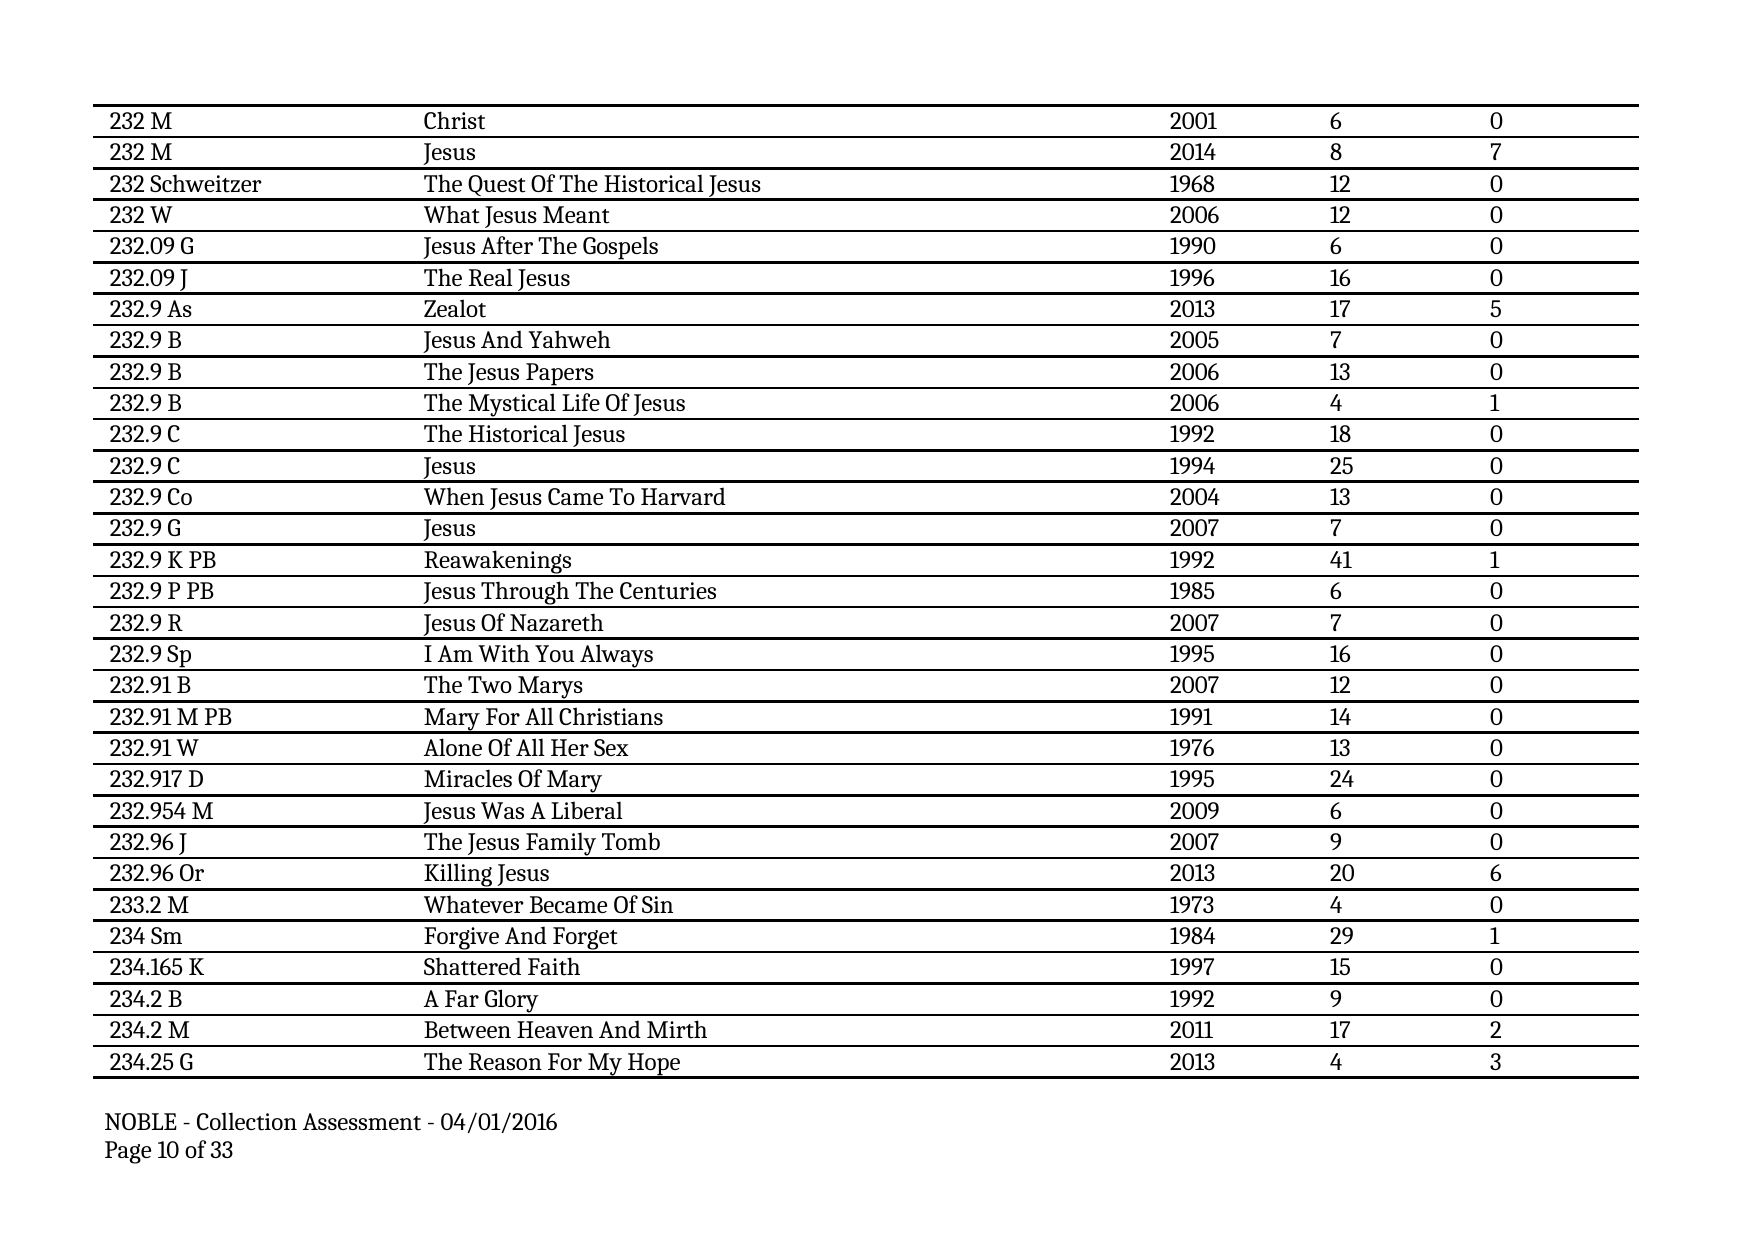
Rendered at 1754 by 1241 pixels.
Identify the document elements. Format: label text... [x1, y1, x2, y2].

table_cell 2007 [1159, 515, 1319, 543]
table_cell 0 [1479, 640, 1638, 668]
table_cell 2007 [1159, 671, 1319, 700]
table_cell 6 [1319, 797, 1478, 825]
table_cell 7 [1479, 138, 1638, 167]
table_cell 3 [1479, 1047, 1638, 1076]
table_cell 233.2 M [93, 891, 412, 919]
table_cell 1995 [1159, 640, 1319, 668]
table_cell 232.954 M [93, 797, 412, 825]
table_cell 2006 [1159, 201, 1319, 229]
table_cell 4 [1319, 389, 1478, 418]
table_cell 2009 [1159, 797, 1319, 825]
table_cell The Jesus Papers [413, 358, 1159, 386]
table_cell 1968 [1159, 170, 1319, 198]
table_cell 16 [1319, 264, 1478, 292]
table_cell 12 [1319, 170, 1478, 198]
table_cell 232.9 P PB [93, 577, 412, 606]
table_cell 7 [1319, 515, 1478, 543]
table_cell Jesus Was A Liberal [413, 797, 1159, 825]
table_cell Reawakenings [413, 546, 1159, 574]
table_cell 0 [1479, 170, 1638, 198]
table_cell Killing Jesus [413, 859, 1159, 888]
table_cell 41 [1319, 546, 1478, 574]
table_cell I Am With You Always [413, 640, 1159, 668]
table_cell Jesus [413, 452, 1159, 480]
table_cell 2013 [1159, 295, 1319, 324]
table_cell 0 [1479, 891, 1638, 919]
table_cell 1997 [1159, 953, 1319, 982]
table_cell 232.91 M PB [93, 703, 412, 731]
table_cell 2 [1479, 1016, 1638, 1045]
table_cell 2013 [1159, 1047, 1319, 1076]
table_cell 0 [1479, 985, 1638, 1013]
table_cell 2006 [1159, 358, 1319, 386]
table_cell Jesus Through The Centuries [413, 577, 1159, 606]
table_cell 9 [1319, 828, 1478, 857]
table_cell 0 [1479, 107, 1638, 136]
table_cell 232.9 C [93, 452, 412, 480]
table_cell 18 [1319, 420, 1478, 449]
table_cell 0 [1479, 358, 1638, 386]
table_cell 234.2 M [93, 1016, 412, 1045]
table_cell Christ [413, 107, 1159, 136]
table_cell 0 [1479, 953, 1638, 982]
table_cell 232.917 D [93, 765, 412, 794]
table_cell 1990 [1159, 232, 1319, 261]
table_cell 29 [1319, 922, 1478, 951]
table_cell 1 [1479, 389, 1638, 418]
table_cell 12 [1319, 671, 1478, 700]
table_cell 0 [1479, 232, 1638, 261]
table_cell 1992 [1159, 985, 1319, 1013]
table_cell 13 [1319, 734, 1478, 763]
table_cell 232.9 R [93, 608, 412, 637]
table_cell 0 [1479, 420, 1638, 449]
table_cell 232.9 Sp [93, 640, 412, 668]
table_cell 0 [1479, 577, 1638, 606]
table_cell 1992 [1159, 546, 1319, 574]
table_cell 12 [1319, 201, 1478, 229]
table_cell 234.25 G [93, 1047, 412, 1076]
table_cell 232.91 B [93, 671, 412, 700]
table_cell 0 [1479, 326, 1638, 355]
table_cell 17 [1319, 295, 1478, 324]
table_cell 13 [1319, 358, 1478, 386]
table_cell 1991 [1159, 703, 1319, 731]
table_cell 2006 [1159, 389, 1319, 418]
table_cell Jesus [413, 515, 1159, 543]
table_cell The Reason For My Hope [413, 1047, 1159, 1076]
table_cell Jesus After The Gospels [413, 232, 1159, 261]
table_cell 2007 [1159, 608, 1319, 637]
table_cell 20 [1319, 859, 1478, 888]
table_cell 0 [1479, 828, 1638, 857]
table_cell 0 [1479, 201, 1638, 229]
table_cell 7 [1319, 608, 1478, 637]
table_cell 1976 [1159, 734, 1319, 763]
table_cell 0 [1479, 608, 1638, 637]
table_cell 24 [1319, 765, 1478, 794]
table_cell Jesus Of Nazareth [413, 608, 1159, 637]
table_cell Alone Of All Her Sex [413, 734, 1159, 763]
table_cell 232 Schweitzer [93, 170, 412, 198]
table_cell 232.9 As [93, 295, 412, 324]
table_cell 2011 [1159, 1016, 1319, 1045]
table_cell 1 [1479, 546, 1638, 574]
table_cell A Far Glory [413, 985, 1159, 1013]
table_cell 232.91 W [93, 734, 412, 763]
table_cell 232.9 C [93, 420, 412, 449]
table_cell Miracles Of Mary [413, 765, 1159, 794]
table_cell 0 [1479, 671, 1638, 700]
table_cell Jesus And Yahweh [413, 326, 1159, 355]
table_cell 6 [1479, 859, 1638, 888]
table_cell 2001 [1159, 107, 1319, 136]
table_cell 8 [1319, 138, 1478, 167]
table_cell Whatever Became Of Sin [413, 891, 1159, 919]
table_cell 1 [1479, 922, 1638, 951]
table_cell 6 [1319, 577, 1478, 606]
table_cell The Jesus Family Tomb [413, 828, 1159, 857]
table_cell The Mystical Life Of Jesus [413, 389, 1159, 418]
table_cell 6 [1319, 107, 1478, 136]
table_cell 25 [1319, 452, 1478, 480]
table_cell 2004 [1159, 483, 1319, 512]
table_cell 1995 [1159, 765, 1319, 794]
table_cell 232.9 G [93, 515, 412, 543]
table_cell 0 [1479, 703, 1638, 731]
table_cell The Historical Jesus [413, 420, 1159, 449]
table_cell 13 [1319, 483, 1478, 512]
table_cell The Two Marys [413, 671, 1159, 700]
table_cell 232.9 B [93, 326, 412, 355]
table_cell 234 Sm [93, 922, 412, 951]
table_cell Mary For All Christians [413, 703, 1159, 731]
table_cell 1996 [1159, 264, 1319, 292]
table_cell 1973 [1159, 891, 1319, 919]
table_cell The Quest Of The Historical Jesus [413, 170, 1159, 198]
table_cell 232.9 K PB [93, 546, 412, 574]
table_cell 7 [1319, 326, 1478, 355]
table_cell 15 [1319, 953, 1478, 982]
table_cell 4 [1319, 891, 1478, 919]
table_cell 232 W [93, 201, 412, 229]
table_cell 9 [1319, 985, 1478, 1013]
table_cell 16 [1319, 640, 1478, 668]
table_cell The Real Jesus [413, 264, 1159, 292]
table_cell 0 [1479, 515, 1638, 543]
table_cell 2005 [1159, 326, 1319, 355]
table_cell 1985 [1159, 577, 1319, 606]
table_cell 17 [1319, 1016, 1478, 1045]
table_cell 232.09 J [93, 264, 412, 292]
table_cell 0 [1479, 765, 1638, 794]
table_cell Between Heaven And Mirth [413, 1016, 1159, 1045]
table_cell 0 [1479, 797, 1638, 825]
table_cell Zealot [413, 295, 1159, 324]
table_cell What Jesus Meant [413, 201, 1159, 229]
table_cell 232.9 Co [93, 483, 412, 512]
table_cell 2014 [1159, 138, 1319, 167]
table_cell 1992 [1159, 420, 1319, 449]
table_cell 2013 [1159, 859, 1319, 888]
table_cell Jesus [413, 138, 1159, 167]
table_cell 232.96 Or [93, 859, 412, 888]
table_cell 1984 [1159, 922, 1319, 951]
table_cell 14 [1319, 703, 1478, 731]
table_cell Shattered Faith [413, 953, 1159, 982]
table_cell 232 M [93, 138, 412, 167]
table_cell 5 [1479, 295, 1638, 324]
table_cell Forgive And Forget [413, 922, 1159, 951]
table_cell 0 [1479, 264, 1638, 292]
table_cell 6 [1319, 232, 1478, 261]
table_cell 232.9 B [93, 358, 412, 386]
table_cell 232 M [93, 107, 412, 136]
table_cell 234.165 K [93, 953, 412, 982]
table_cell 232.09 G [93, 232, 412, 261]
table_cell 0 [1479, 734, 1638, 763]
table_cell 2007 [1159, 828, 1319, 857]
table_cell 232.96 J [93, 828, 412, 857]
table_cell 0 [1479, 483, 1638, 512]
table_cell 234.2 B [93, 985, 412, 1013]
table_cell 4 [1319, 1047, 1478, 1076]
table_cell 0 [1479, 452, 1638, 480]
table_cell When Jesus Came To Harvard [413, 483, 1159, 512]
table_cell 232.9 B [93, 389, 412, 418]
table_cell 1994 [1159, 452, 1319, 480]
